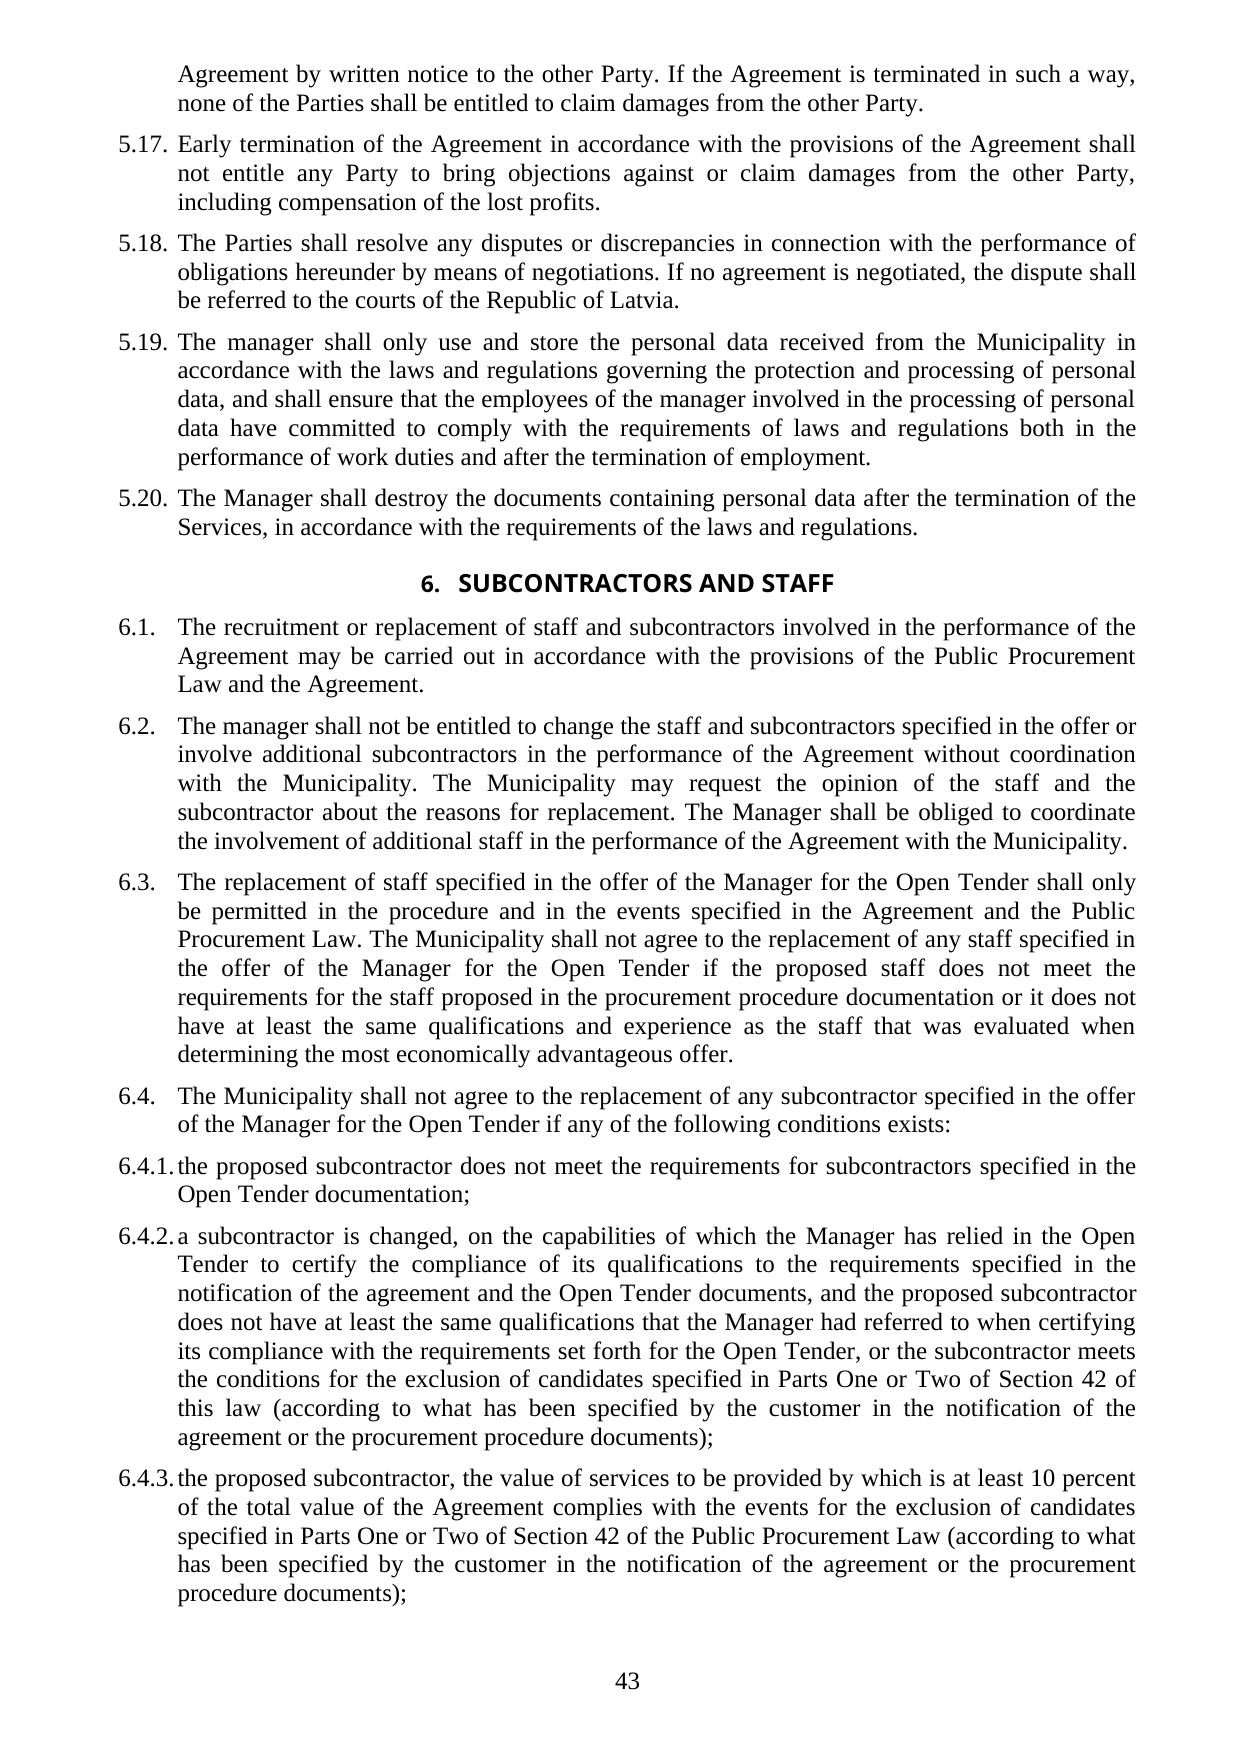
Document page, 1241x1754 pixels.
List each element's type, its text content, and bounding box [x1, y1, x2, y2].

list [118, 59, 1137, 117]
list The replacement of staff specified in the offer of the Manager for the Open Tender shall only be permitted in the procedure and in the events specified in the Agreement and the Public Procurement Law. The Municipality shall not agree to the replacement of any staff specified in the offer of the Manager for the Open Tender if the proposed staff does not meet the requirements for the staff proposed in the procurement procedure documentation or it does not have at least the same qualifications and experience as the staff that was evaluated when determining the most economically advantageous offer. [118, 867, 1137, 1068]
list the proposed subcontractor, the value of services to be provided by which is at least 10 percent of the total value of the Agreement complies with the events for the exclusion of candidates specified in Parts One or Two of Section 42 of the Public Procurement Law (according to what has been specified by the customer in the notification of the agreement or the procurement procedure documents); [118, 1463, 1137, 1607]
list The Municipality shall not agree to the replacement of any subcontractor specified in the offer of the Manager for the Open Tender if any of the following conditions exists: [118, 1081, 1137, 1138]
list The manager shall only use and store the personal data received from the Municipality in accordance with the laws and regulations governing the protection and processing of personal data, and shall ensure that the employees of the manager involved in the processing of personal data have committed to comply with the requirements of laws and regulations both in the performance of work duties and after the termination of employment. [118, 327, 1137, 470]
list The recruitment or replacement of staff and subcontractors involved in the performance of the Agreement may be carried out in accordance with the provisions of the Public Procurement Law and the Agreement. [118, 612, 1137, 698]
list a subcontractor is changed, on the capabilities of which the Manager has relied in the Open Tender to certify the compliance of its qualifications to the requirements specified in the notification of the agreement and the Open Tender documents, and the proposed subcontractor does not have at least the same qualifications that the Manager had referred to when certifying its compliance with the requirements set forth for the Open Tender, or the subcontractor meets the conditions for the exclusion of candidates specified in Parts One or Two of Section 42 of this law (according to what has been specified by the customer in the notification of the agreement or the procurement procedure documents); [118, 1221, 1137, 1451]
list The Parties shall resolve any disputes or discrepancies in connection with the performance of obligations hereunder by means of negotiations. If no agreement is negotiated, the dispute shall be referred to the courts of the Republic of Latvia. [118, 228, 1137, 314]
list The Manager shall destroy the documents containing personal data after the termination of the Services, in accordance with the requirements of the laws and regulations. [118, 483, 1137, 540]
list the proposed subcontractor does not meet the requirements for subcontractors specified in the Open Tender documentation; [118, 1151, 1137, 1208]
list SUBCONTRACTORS AND STAFF [118, 565, 1137, 599]
list Early termination of the Agreement in accordance with the provisions of the Agreement shall not entitle any Party to bring objections against or claim damages from the other Party, including compensation of the lost profits. [118, 129, 1137, 215]
list The manager shall not be entitled to change the staff and subcontractors specified in the offer or involve additional subcontractors in the performance of the Agreement without coordination with the Municipality. The Municipality may request the opinion of the staff and the subcontractor about the reasons for replacement. The Manager shall be obliged to coordinate the involvement of additional staff in the performance of the Agreement with the Municipality. [118, 711, 1137, 854]
